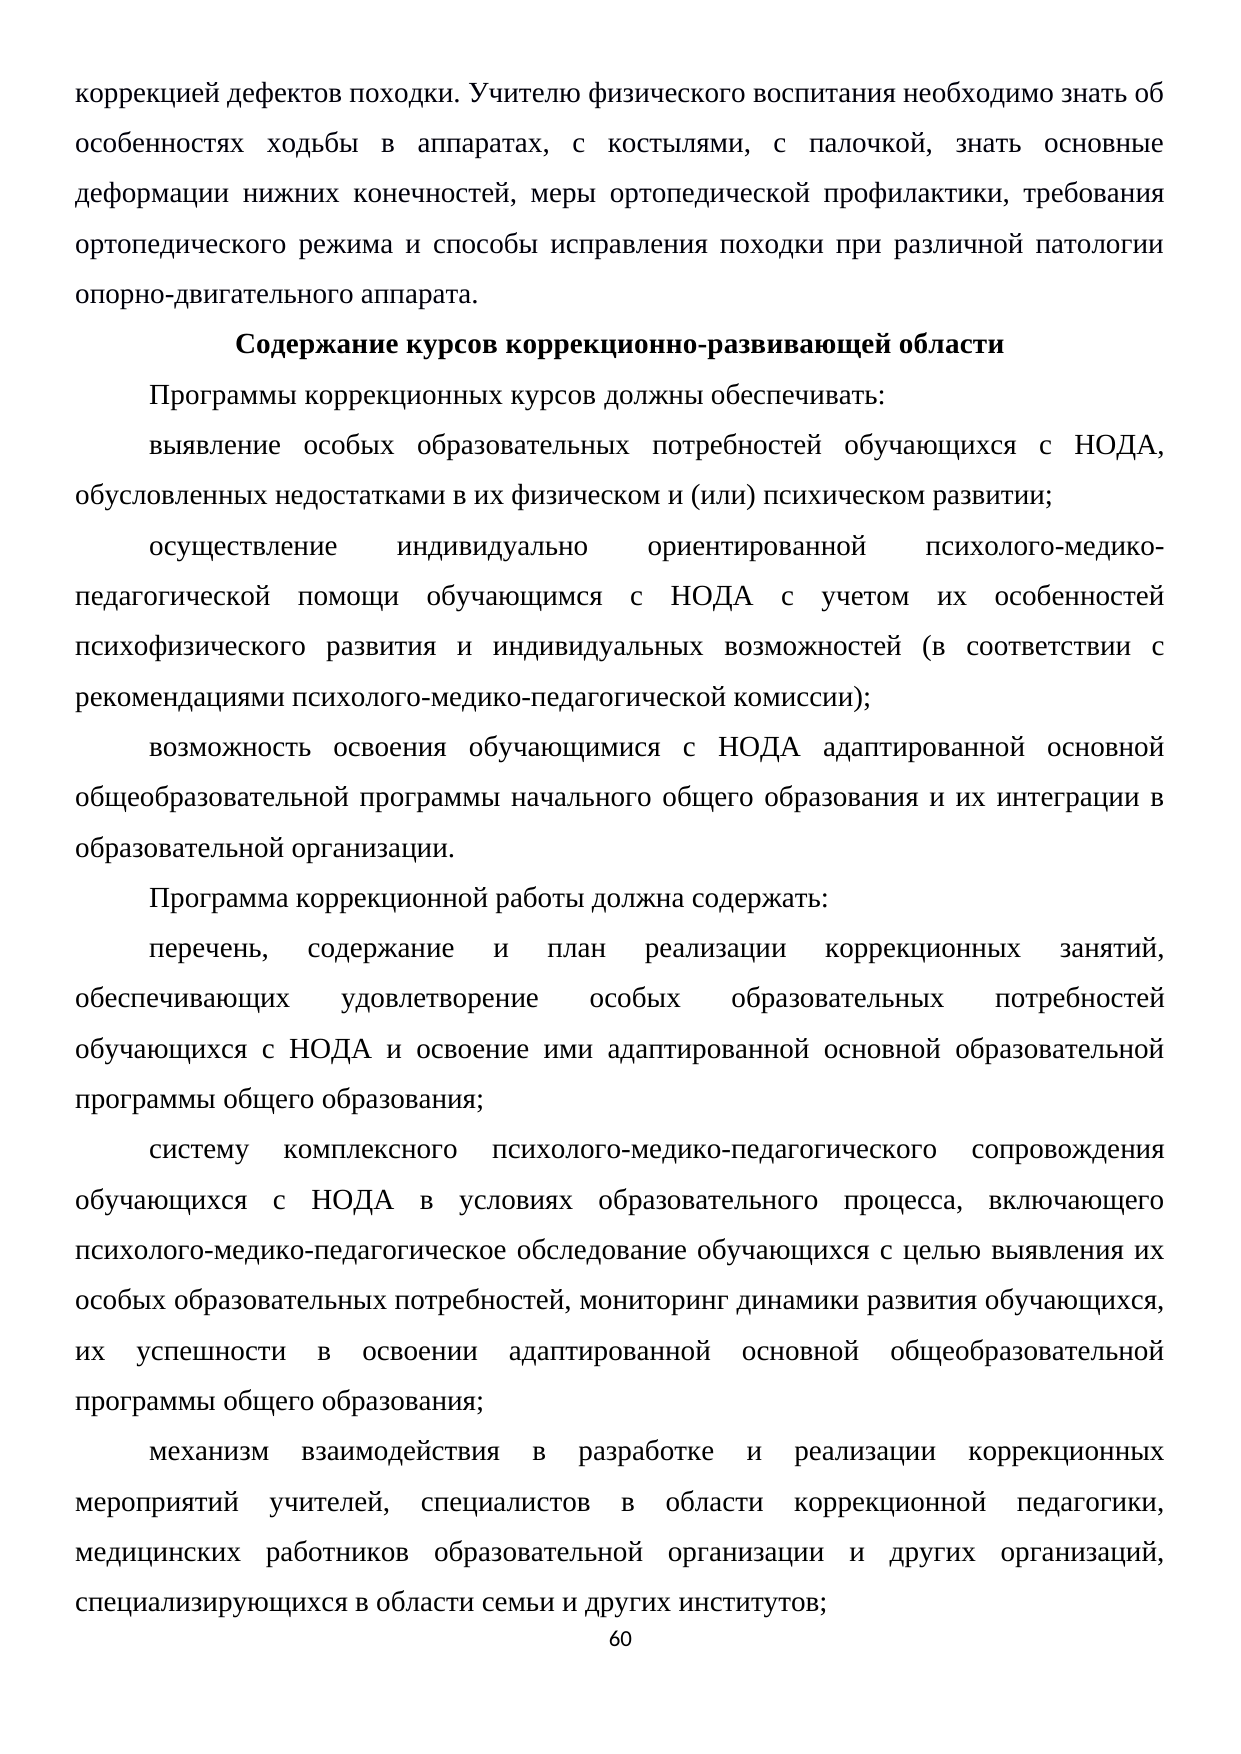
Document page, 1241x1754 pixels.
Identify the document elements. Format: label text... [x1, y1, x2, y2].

text возможность освоения обучающимися с НОДА адаптированной основной общеобразовательной программы начального общего образования и их интеграции в образовательной организации. [75, 729, 1165, 863]
text выявление особых образовательных потребностей обучающихся с НОДА, обусловленных недостатками в их физическом и (или) психическом развитии; [75, 427, 1165, 511]
text перечень, содержание и план реализации коррекционных занятий, обеспечивающих удовлетворение особых образовательных потребностей обучающихся с НОДА и освоение ими адаптированной основной образовательной программы общего образования; [75, 930, 1165, 1115]
text Программы коррекционных курсов должны обеспечивать: [75, 377, 1165, 410]
text механизм взаимодействия в разработке и реализации коррекционных мероприятий учителей, специалистов в области коррекционной педагогики, медицинских работников образовательной организации и других организаций, специализирующихся в области семьи и других институтов; [75, 1433, 1165, 1618]
text систему комплексного психолого-медико-педагогического сопровождения обучающихся с НОДА в условиях образовательного процесса, включающего психолого-медико-педагогическое обследование обучающихся с целью выявления их особых образовательных потребностей, мониторинг динамики развития обучающихся, их успешности в освоении адаптированной основной общеобразовательной программы общего образования; [75, 1132, 1165, 1417]
text Содержание курсов коррекционно-развивающей области [75, 327, 1165, 360]
text Программа коррекционной работы должна содержать: [75, 880, 1165, 913]
text осуществление индивидуально ориентированной психолого-медико-педагогической помощи обучающимся с НОДА с учетом их особенностей психофизического развития и индивидуальных возможностей (в соответствии с рекомендациями психолого-медико-педагогической комиссии); [75, 528, 1165, 712]
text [75, 75, 1165, 310]
